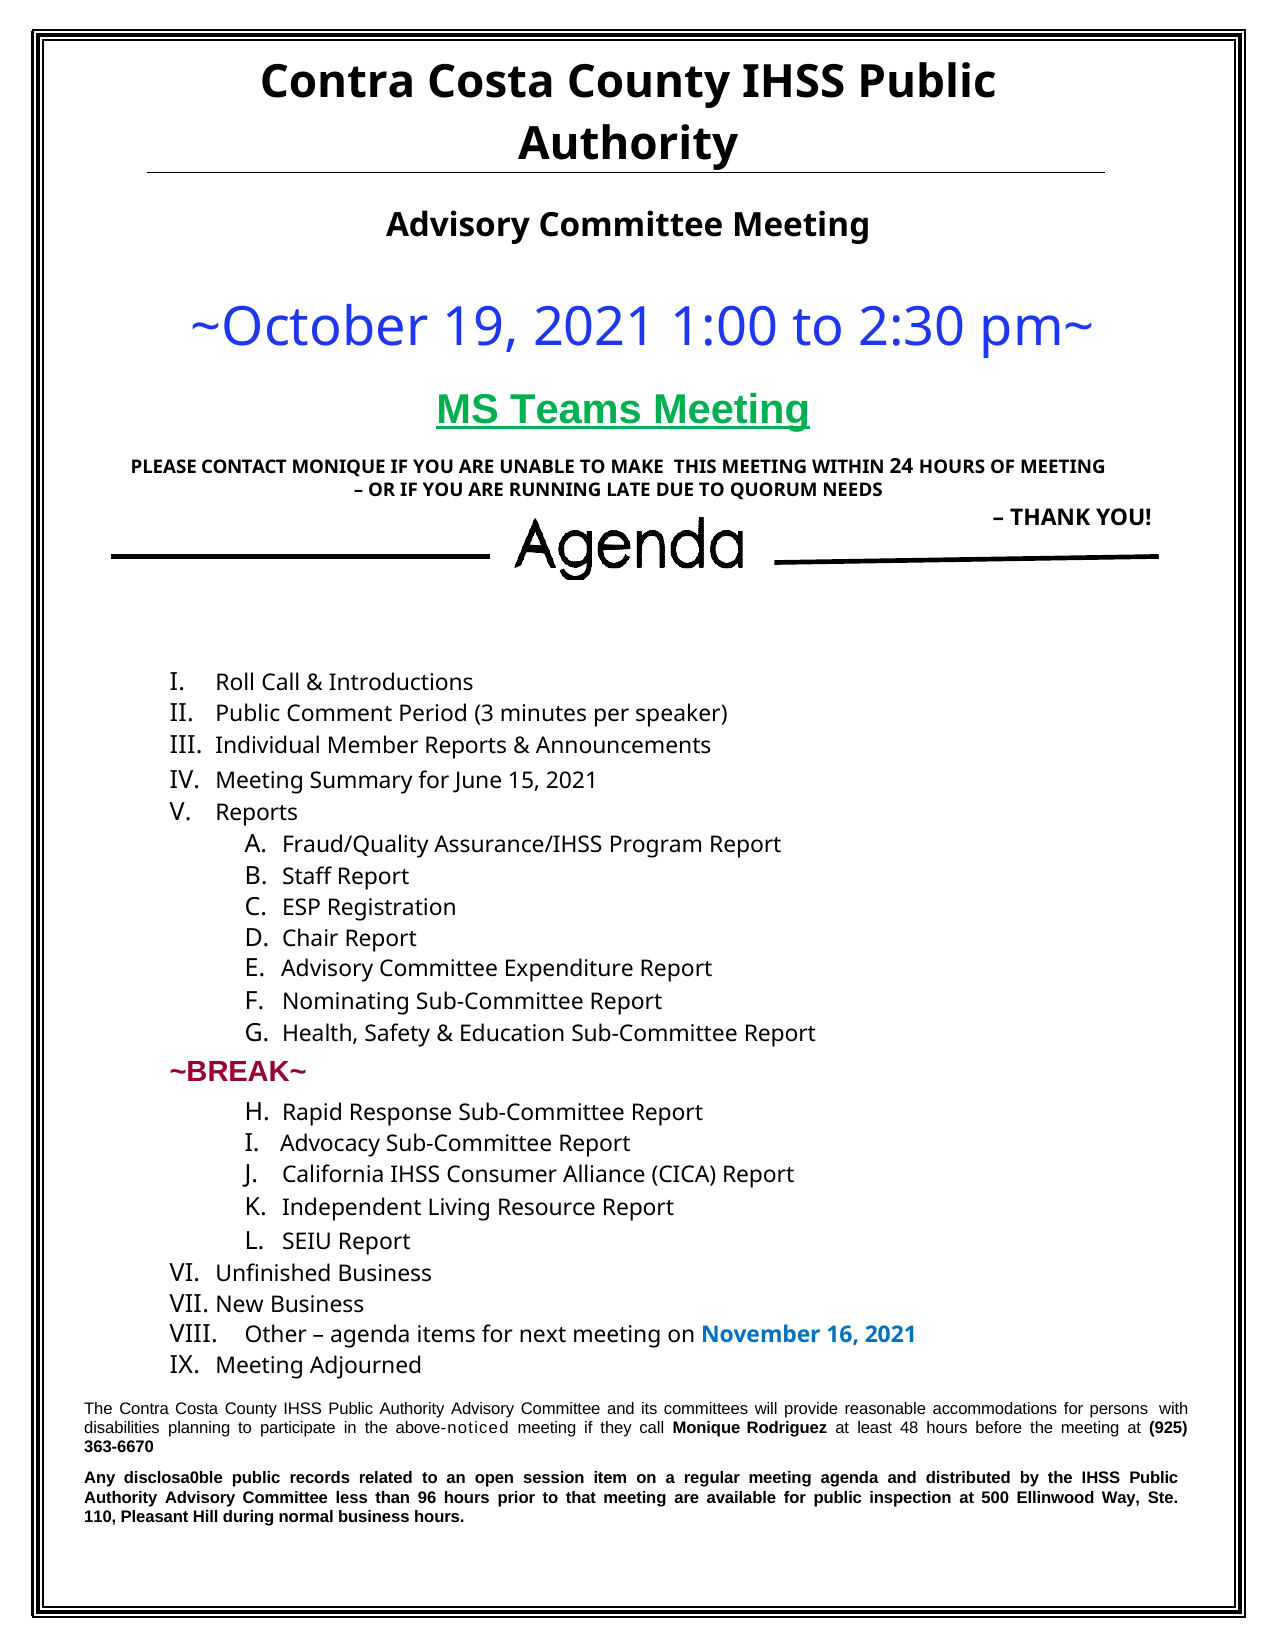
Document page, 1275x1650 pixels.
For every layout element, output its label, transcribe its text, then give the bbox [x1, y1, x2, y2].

picture [514, 517, 743, 580]
list Individual Member Reports & Announcements [169, 727, 1174, 761]
text MS Teams Meeting [84, 385, 1162, 433]
list Unfinished Business [169, 1257, 1174, 1288]
list Staff Report [244, 860, 1174, 891]
list Reports [169, 795, 1174, 826]
text – THANK YOU! [84, 501, 1152, 532]
text Contra Costa County IHSS Public Authority [171, 48, 1085, 172]
subtitle ~BREAK~ [169, 1054, 1174, 1088]
list SEIU Report [244, 1223, 1174, 1257]
text – OR IF YOU ARE RUNNING LATE DUE TO QUORUM NEEDS [84, 479, 1152, 501]
text The Contra Costa County IHSS Public Authority Advisory Committee and its committees will provide reasonable accommodations for persons with disabilities planning to participate in the above-noticed meeting if they call Monique Rodriguez at least 48 hours before the meeting at (925) 363-6670 [84, 1399, 1189, 1456]
list Meeting Summary for June 15, 2021 [169, 761, 1174, 795]
list Independent Living Resource Report [244, 1189, 1174, 1223]
text PLEASE CONTACT MONIQUE IF YOU ARE UNABLE TO MAKE THIS MEETING WITHIN 24 HOURS OF MEETING [84, 451, 1152, 479]
list Advisory Committee Expenditure Report [244, 952, 1174, 983]
list Other – agenda items for next meeting on November 16, 2021 [169, 1318, 1174, 1349]
list Fraud/Quality Assurance/IHSS Program Report [244, 826, 1174, 860]
list California IHSS Consumer Alliance (CICA) Report [244, 1158, 1174, 1189]
list Nominating Sub-Committee Report [244, 983, 1174, 1017]
list New Business [169, 1288, 1174, 1318]
list Rapid Response Sub-Committee Report [244, 1093, 1174, 1127]
list Health, Safety & Education Sub-Committee Report [244, 1017, 1174, 1048]
list Meeting Adjourned [169, 1349, 1174, 1379]
subtitle Advisory Committee Meeting [171, 201, 1085, 246]
list Roll Call & Introductions [169, 666, 1174, 696]
list Advocacy Sub-Committee Report [244, 1127, 1174, 1158]
text Any disclosa0ble public records related to an open session item on a regular meeting agenda and distributed by the IHSS Public Authority Advisory Committee less than 96 hours prior to that meeting are available for public inspection at 500 Ellinwood Way, Ste. 110, Pleasant Hill during normal business hours. [84, 1468, 1180, 1526]
list Public Comment Period (3 minutes per speaker) [169, 696, 1174, 727]
list Chair Report [244, 922, 1174, 952]
list ESP Registration [244, 891, 1174, 922]
